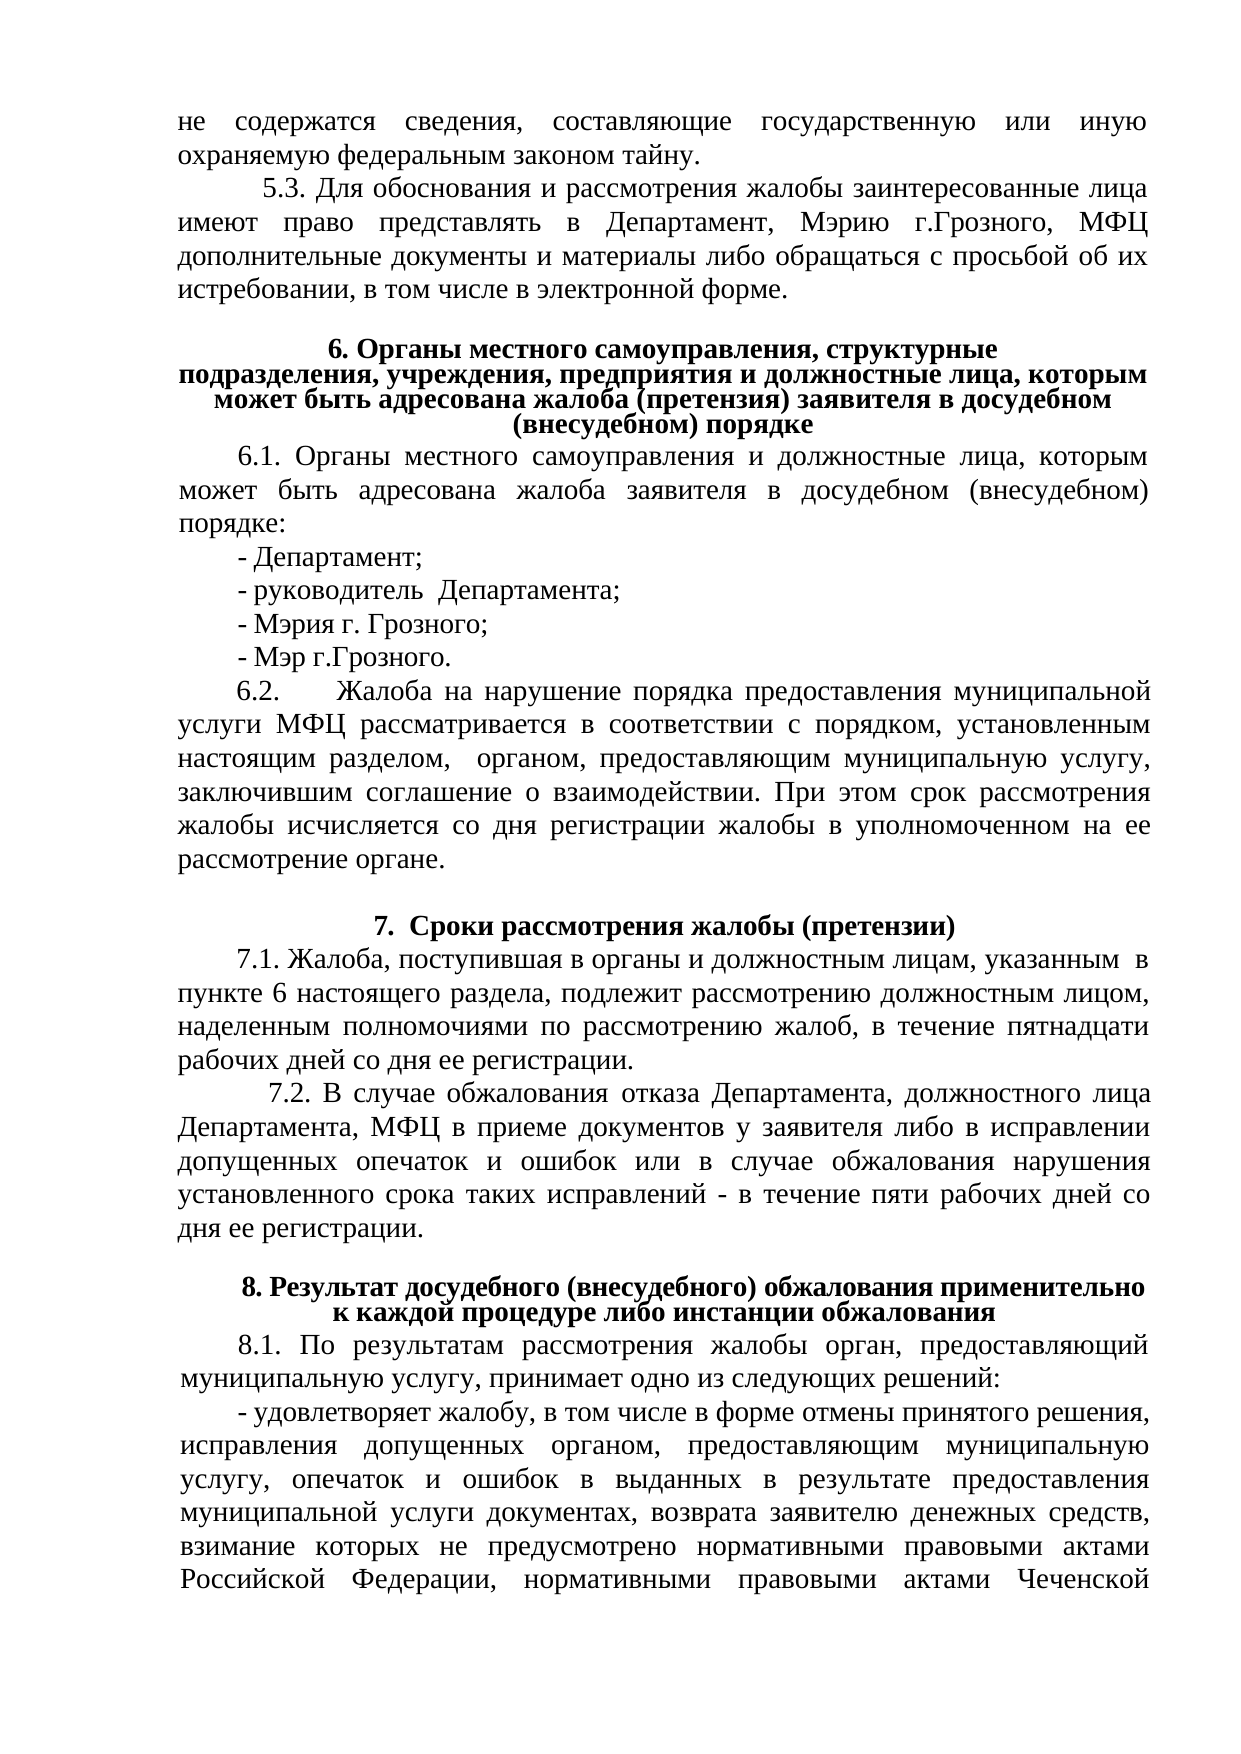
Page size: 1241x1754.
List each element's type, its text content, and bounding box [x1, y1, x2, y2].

text 8. Результат досудебного (внесудебного) обжалования применительно к каждой процедуре либо инстанции обжалования [178, 1277, 1151, 1327]
text 8.1. По результатам рассмотрения жалобы орган, предоставляющий муниципальную услугу, принимает одно из следующих решений: [180, 1327, 1149, 1394]
list Мэр г.Грозного. [237, 639, 1152, 673]
text 6.1. Органы местного самоуправления и должностные лица, которым может быть адресована жалоба заявителя в досудебном (внесудебном) порядке: [179, 438, 1149, 539]
list руководитель Департамента; [237, 572, 1152, 606]
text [177, 103, 1147, 171]
list Департамент; [237, 539, 1152, 572]
text 6. Органы местного самоуправления, структурные подразделения, учреждения, предприятия и должностные лица, которым может быть адресована жалоба (претензия) заявителя в досудебном (внесудебном) порядке [177, 338, 1148, 438]
text 7.2. В случае обжалования отказа Департамента, должностного лица Департамента, МФЦ в приеме документов у заявителя либо в исправлении допущенных опечаток и ошибок или в случае обжалования нарушения установленного срока таких исправлений - в течение пяти рабочих дней со дня ее регистрации. [177, 1076, 1152, 1243]
text 7.1. Жалоба, поступившая в органы и должностным лицам, указанным в пункте 6 настоящего раздела, подлежит рассмотрению должностным лицом, наделенным полномочиями по рассмотрению жалоб, в течение пятнадцати рабочих дней со дня ее регистрации. [177, 941, 1150, 1076]
list Жалоба на нарушение порядка предоставления муниципальной услуги МФЦ рассматривается в соответствии с порядком, установленным настоящим разделом, органом, предоставляющим муниципальную услугу, заключившим соглашение о взаимодействии. При этом срок рассмотрения жалобы исчисляется со дня регистрации жалобы в уполномоченном на ее рассмотрение органе. [177, 673, 1152, 874]
list Мэрия г. Грозного; [237, 606, 1152, 639]
text 7. Сроки рассмотрения жалобы (претензии) [177, 908, 1152, 941]
text 5.3. Для обоснования и рассмотрения жалобы заинтересованные лица имеют право представлять в Департамент, Мэрию г.Грозного, МФЦ дополнительные документы и материалы либо обращаться с просьбой об их истребовании, в том числе в электронной форме. [177, 171, 1149, 305]
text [180, 1394, 1150, 1595]
